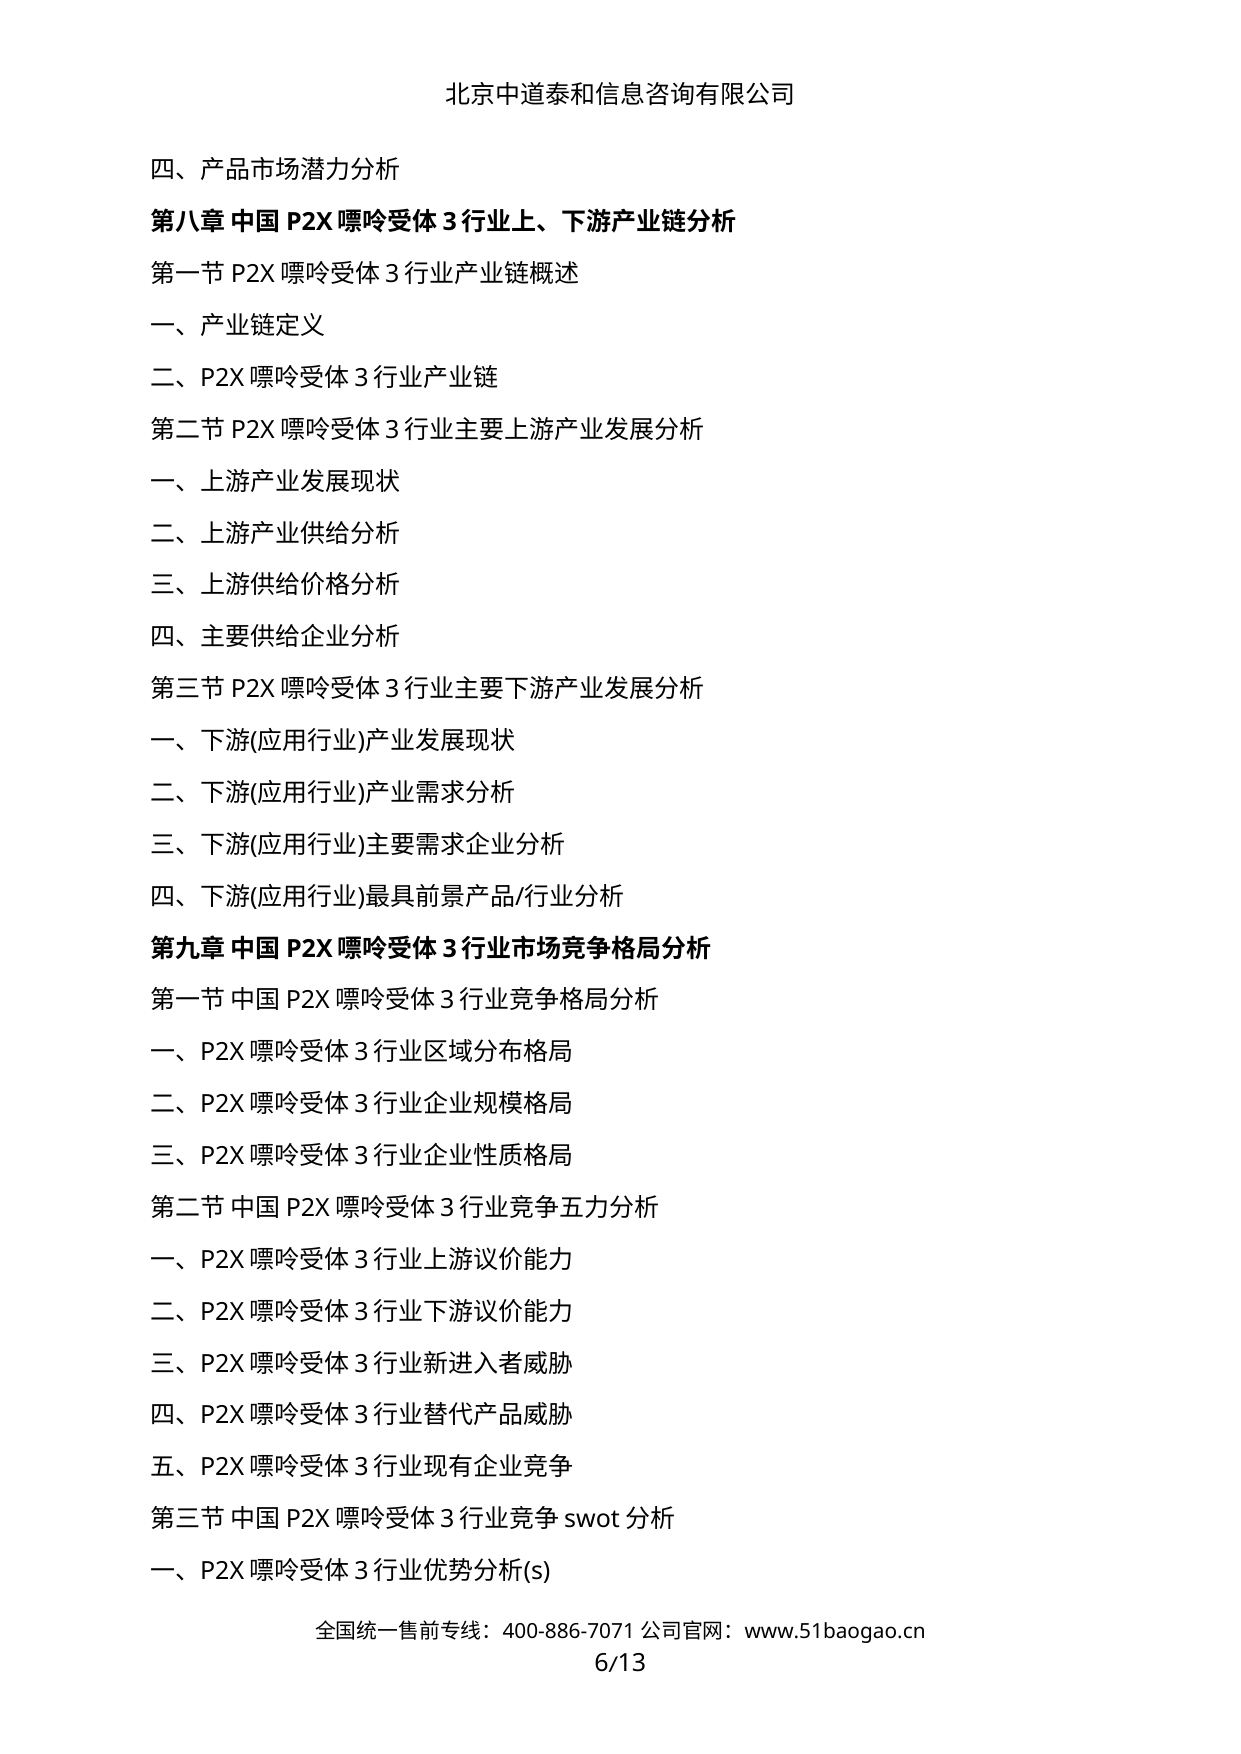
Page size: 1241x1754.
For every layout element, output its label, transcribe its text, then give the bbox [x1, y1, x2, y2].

text 一、P2X嘌呤受体3行业区域分布格局 [150, 1032, 1090, 1068]
text 第二节 中国P2X嘌呤受体3行业竞争五力分析 [150, 1187, 1090, 1224]
text 第一节 P2X嘌呤受体3行业产业链概述 [150, 254, 1090, 290]
text 第八章 中国P2X嘌呤受体3行业上、下游产业链分析 [150, 202, 1090, 238]
text 三、上游供给价格分析 [150, 565, 1090, 601]
text 第九章 中国P2X嘌呤受体3行业市场竞争格局分析 [150, 928, 1090, 964]
text 第三节 P2X嘌呤受体3行业主要下游产业发展分析 [150, 669, 1090, 705]
text 三、P2X嘌呤受体3行业新进入者威胁 [150, 1343, 1090, 1379]
text 四、下游(应用行业)最具前景产品/行业分析 [150, 876, 1090, 912]
text 四、产品市场潜力分析 [150, 150, 1090, 186]
text 二、下游(应用行业)产业需求分析 [150, 772, 1090, 809]
text 二、P2X嘌呤受体3行业企业规模格局 [150, 1084, 1090, 1120]
text 第一节 中国P2X嘌呤受体3行业竞争格局分析 [150, 980, 1090, 1016]
text 一、下游(应用行业)产业发展现状 [150, 721, 1090, 757]
text 二、P2X嘌呤受体3行业下游议价能力 [150, 1291, 1090, 1327]
text 二、P2X嘌呤受体3行业产业链 [150, 357, 1090, 394]
text 第三节 中国P2X嘌呤受体3行业竞争swot分析 [150, 1499, 1090, 1535]
text 一、上游产业发展现状 [150, 461, 1090, 497]
text 第二节 P2X嘌呤受体3行业主要上游产业发展分析 [150, 409, 1090, 446]
text 三、下游(应用行业)主要需求企业分析 [150, 824, 1090, 861]
text 三、P2X嘌呤受体3行业企业性质格局 [150, 1136, 1090, 1172]
text 四、P2X嘌呤受体3行业替代产品威胁 [150, 1395, 1090, 1431]
text 一、P2X嘌呤受体3行业优势分析(s) [150, 1551, 1090, 1587]
text 一、P2X嘌呤受体3行业上游议价能力 [150, 1239, 1090, 1276]
text 一、产业链定义 [150, 306, 1090, 342]
text 二、上游产业供给分析 [150, 513, 1090, 549]
text 四、主要供给企业分析 [150, 617, 1090, 653]
text 五、P2X嘌呤受体3行业现有企业竞争 [150, 1447, 1090, 1483]
